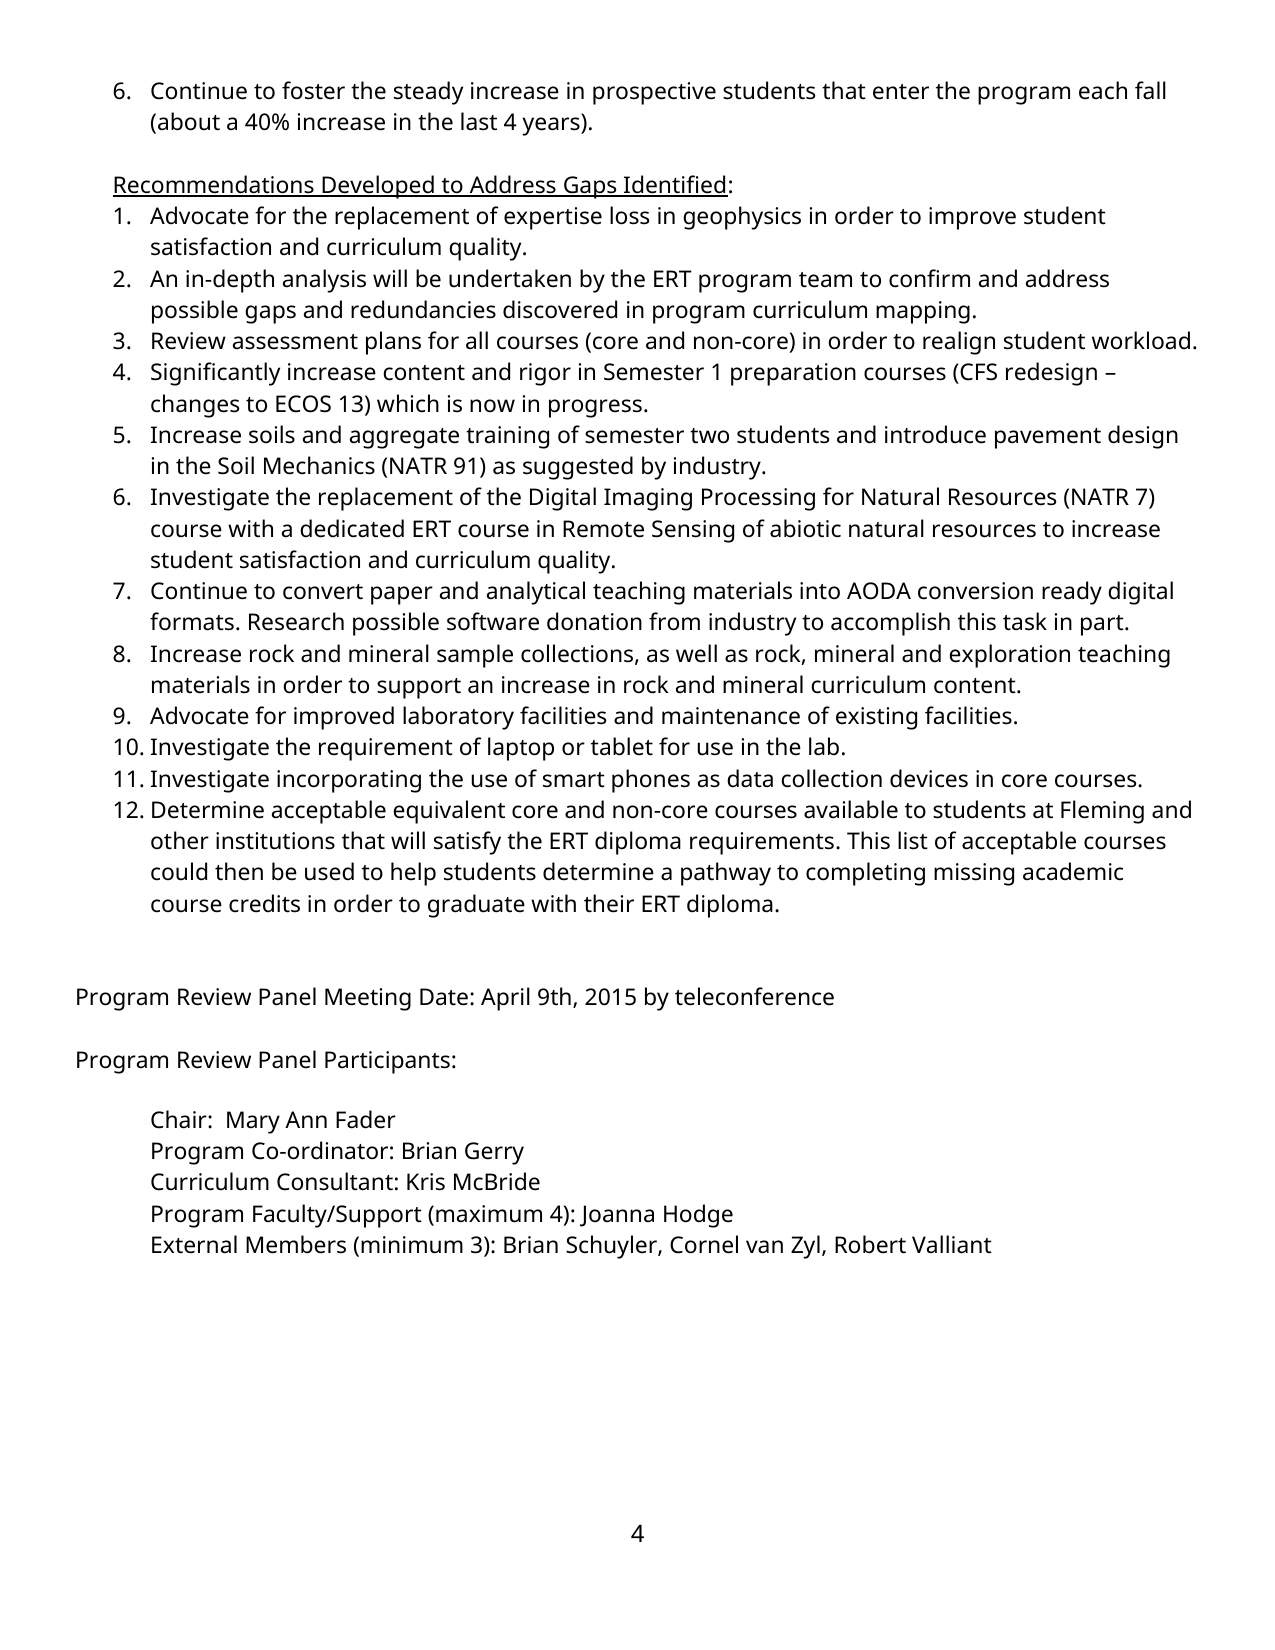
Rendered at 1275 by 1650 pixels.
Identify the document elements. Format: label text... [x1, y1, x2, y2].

text Program Co-ordinator: Brian Gerry [75, 1135, 1200, 1166]
list Advocate for the replacement of expertise loss in geophysics in order to improve student satisfaction and curriculum quality. [112, 200, 1200, 262]
list Continue to convert paper and analytical teaching materials into AODA conversion ready digital formats. Research possible software donation from industry to accomplish this task in part. [112, 575, 1200, 637]
list Investigate the replacement of the Digital Imaging Processing for Natural Resources (NATR 7) course with a dedicated ERT course in Remote Sensing of abiotic natural resources to increase student satisfaction and curriculum quality. [112, 481, 1200, 575]
list Investigate incorporating the use of smart phones as data collection devices in core courses. [112, 762, 1200, 794]
list Increase soils and aggregate training of semester two students and introduce pavement design in the Soil Mechanics (NATR 91) as suggested by industry. [112, 419, 1200, 481]
list Significantly increase content and rigor in Semester 1 preparation courses (CFS redesign – changes to ECOS 13) which is now in progress. [112, 356, 1200, 419]
text Chair: Mary Ann Fader [75, 1104, 1200, 1135]
text Program Review Panel Meeting Date: April 9th, 2015 by teleconference [75, 981, 1200, 1012]
list Continue to foster the steady increase in prospective students that enter the program each fall (about a 40% increase in the last 4 years). [112, 75, 1200, 137]
list Advocate for improved laboratory facilities and maintenance of existing facilities. [112, 700, 1200, 731]
text Curriculum Consultant: Kris McBride [75, 1166, 1200, 1197]
list An in-depth analysis will be undertaken by the ERT program team to confirm and address possible gaps and redundancies discovered in program curriculum mapping. [112, 262, 1200, 325]
list Determine acceptable equivalent core and non-core courses available to students at Fleming and other institutions that will satisfy the ERT diploma requirements. This list of acceptable courses could then be used to help students determine a pathway to completing missing academic course credits in order to graduate with their ERT diploma. [112, 794, 1200, 919]
list Increase rock and mineral sample collections, as well as rock, mineral and exploration teaching materials in order to support an increase in rock and mineral curriculum content. [112, 637, 1200, 700]
text Recommendations Developed to Address Gaps Identified: [112, 169, 1200, 200]
text Program Review Panel Participants: [75, 1044, 1200, 1075]
text Program Faculty/Support (maximum 4): Joanna Hodge [75, 1197, 1200, 1229]
list Investigate the requirement of laptop or tablet for use in the lab. [112, 731, 1200, 762]
text External Members (minimum 3): Brian Schuyler, Cornel van Zyl, Robert Valliant [75, 1229, 1200, 1260]
list Review assessment plans for all courses (core and non-core) in order to realign student workload. [112, 325, 1200, 356]
